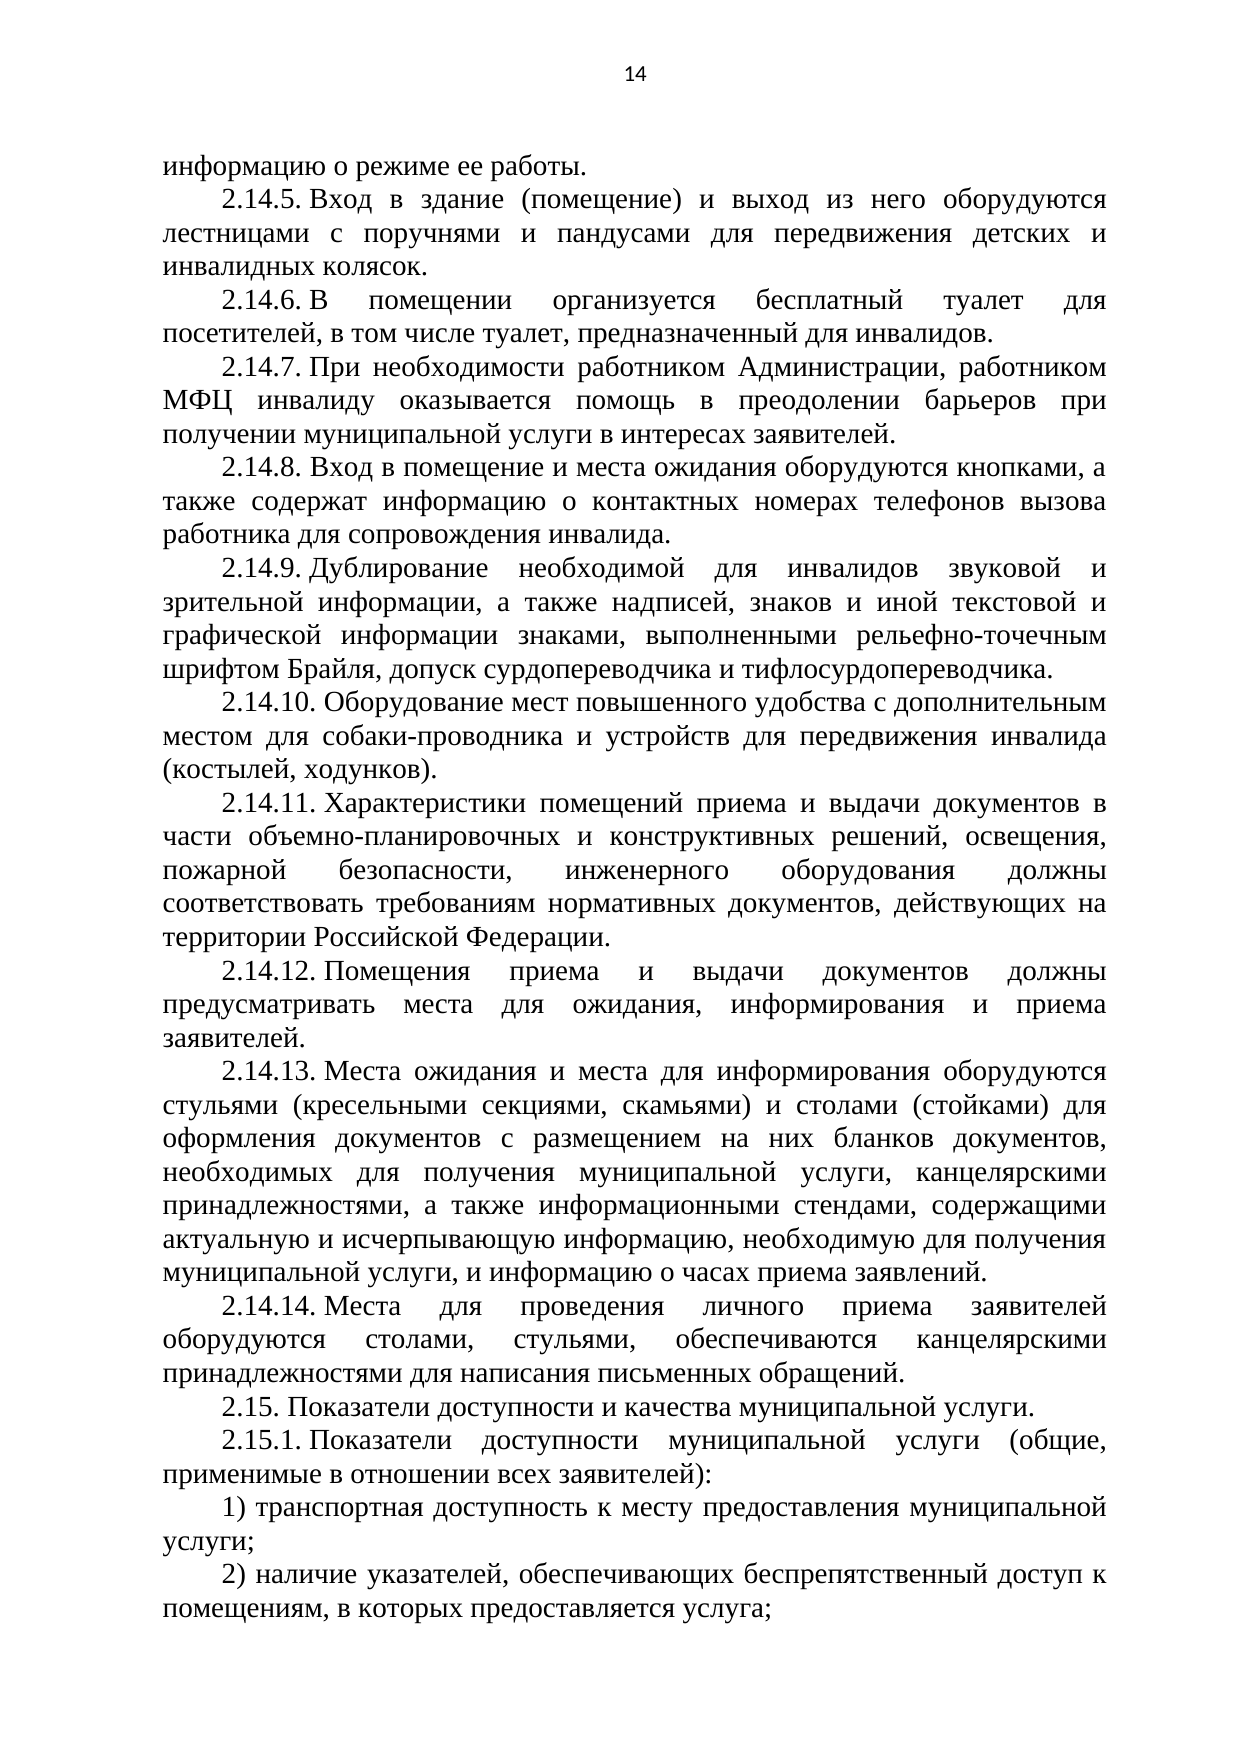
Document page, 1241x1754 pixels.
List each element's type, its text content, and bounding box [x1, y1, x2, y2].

text 2.14.10. Оборудование мест повышенного удобства с дополнительным местом для собаки-проводника и устройств для передвижения инвалида (костылей, ходунков). [162, 684, 1107, 785]
text 1) транспортная доступность к месту предоставления муниципальной услуги; [162, 1489, 1107, 1556]
text 2.14.5. Вход в здание (помещение) и выход из него оборудуются лестницами с поручнями и пандусами для передвижения детских и инвалидных колясок. [162, 181, 1107, 282]
text 2.14.14. Места для проведения личного приема заявителей оборудуются столами, стульями, обеспечиваются канцелярскими принадлежностями для написания письменных обращений. [162, 1288, 1107, 1389]
text 2.14.6. В помещении организуется бесплатный туалет для посетителей, в том числе туалет, предназначенный для инвалидов. [162, 282, 1107, 349]
text 2.14.8. Вход в помещение и места ожидания оборудуются кнопками, а также содержат информацию о контактных номерах телефонов вызова работника для сопровождения инвалида. [162, 449, 1107, 550]
text 2.14.9. Дублирование необходимой для инвалидов звуковой и зрительной информации, а также надписей, знаков и иной текстовой и графической информации знаками, выполненными рельефно-точечным шрифтом Брайля, допуск сурдопереводчика и тифлосурдопереводчика. [162, 550, 1107, 684]
text 2) наличие указателей, обеспечивающих беспрепятственный доступ к помещениям, в которых предоставляется услуга; [162, 1556, 1107, 1623]
text 2.15.1. Показатели доступности муниципальной услуги (общие, применимые в отношении всех заявителей): [162, 1422, 1107, 1489]
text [162, 148, 1107, 181]
text 2.14.11. Характеристики помещений приема и выдачи документов в части объемно-планировочных и конструктивных решений, освещения, пожарной безопасности, инженерного оборудования должны соответствовать требованиям нормативных документов, действующих на территории Российской Федерации. [162, 785, 1107, 953]
text 2.14.12. Помещения приема и выдачи документов должны предусматривать места для ожидания, информирования и приема заявителей. [162, 953, 1107, 1053]
text 2.14.13. Места ожидания и места для информирования оборудуются стульями (кресельными секциями, скамьями) и столами (стойками) для оформления документов с размещением на них бланков документов, необходимых для получения муниципальной услуги, канцелярскими принадлежностями, а также информационными стендами, содержащими актуальную и исчерпывающую информацию, необходимую для получения муниципальной услуги, и информацию о часах приема заявлений. [162, 1053, 1107, 1288]
text 2.15. Показатели доступности и качества муниципальной услуги. [162, 1389, 1107, 1422]
text 2.14.7. При необходимости работником Администрации, работником МФЦ инвалиду оказывается помощь в преодолении барьеров при получении муниципальной услуги в интересах заявителей. [162, 349, 1107, 449]
